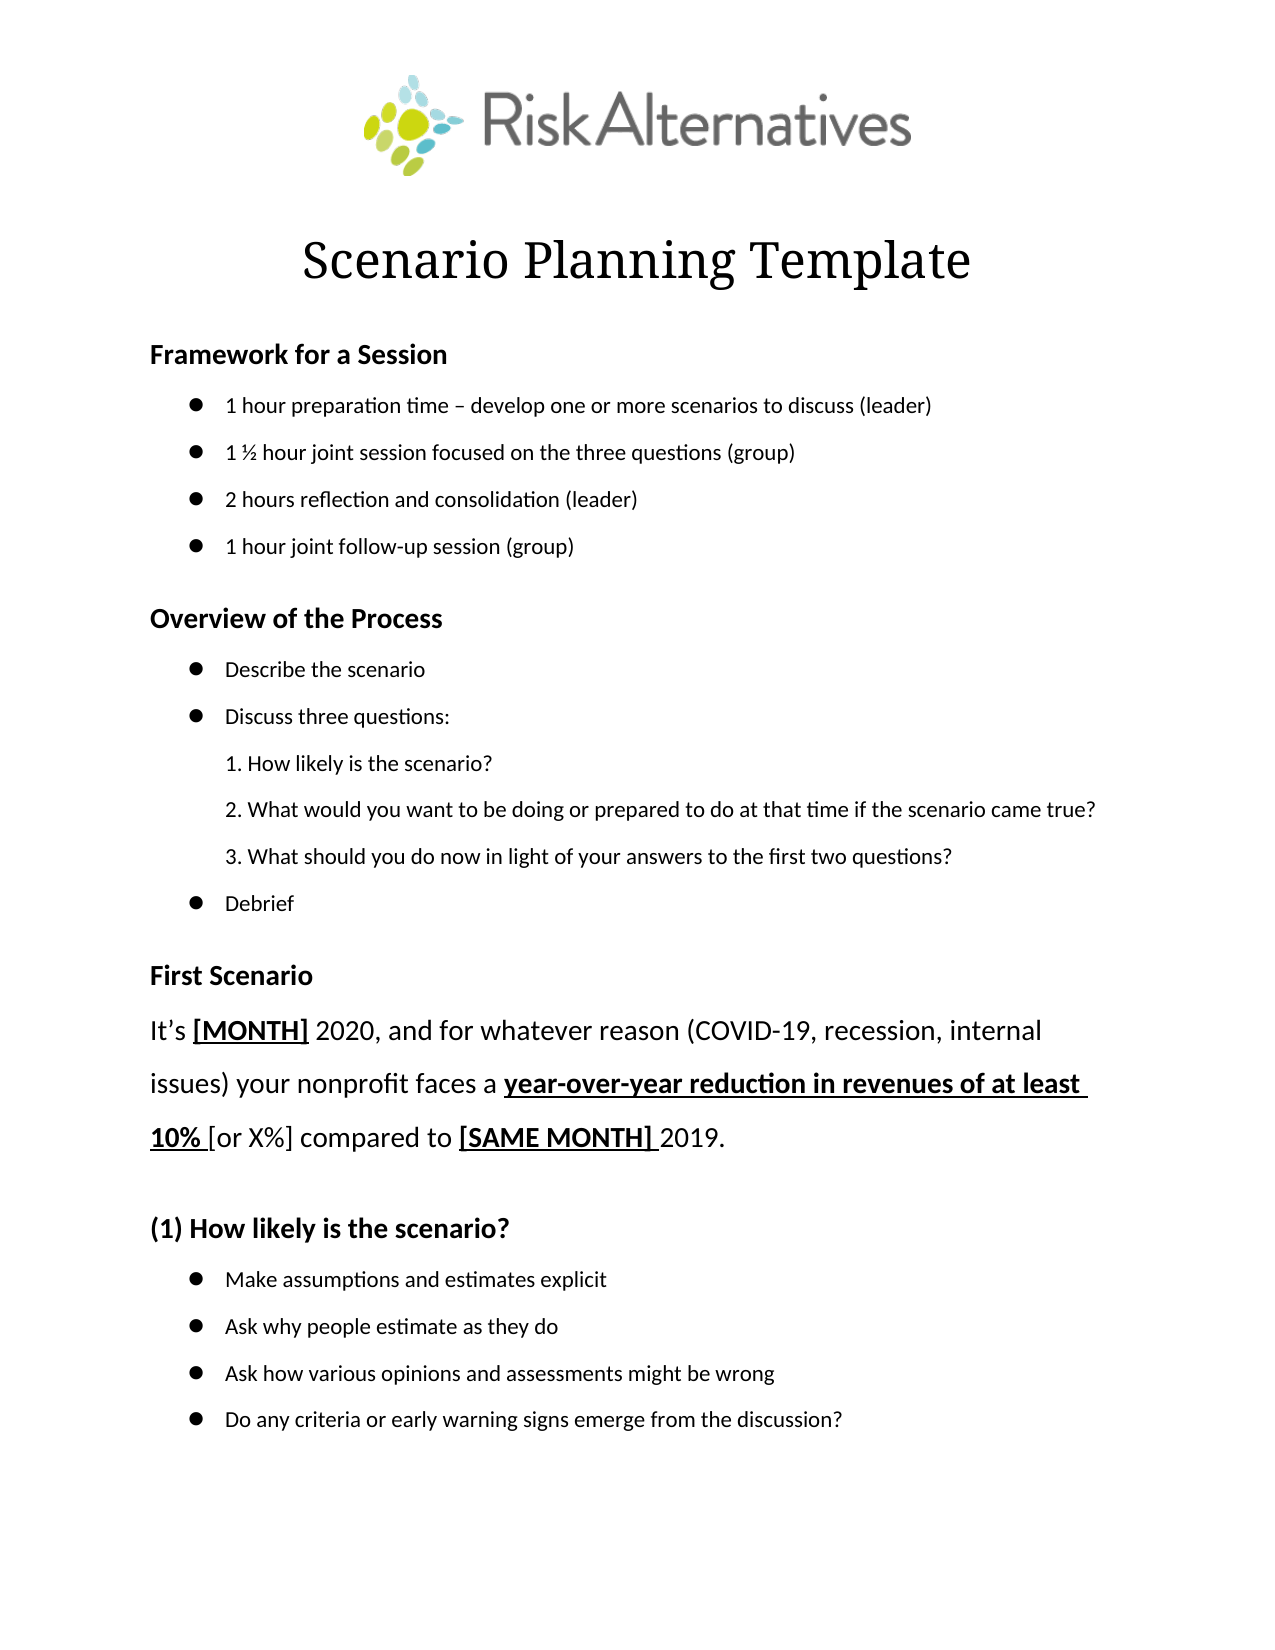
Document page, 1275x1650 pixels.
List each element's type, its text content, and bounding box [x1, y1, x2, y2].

text 3. What should you do now in light of your answers to the first two questions? [225, 842, 1125, 870]
text Scenario Planning Template [150, 225, 1125, 293]
text Framework for a Session [150, 336, 1125, 372]
list Describe the scenario [187, 655, 1125, 683]
text It’s [MONTH] 2020, and for whatever reason (COVID-19, recession, internal issues) your nonprofit faces a year-over-year reduction in revenues of at least 10% [or X%] compared to [SAME MONTH] 2019. [150, 1012, 1125, 1154]
list Ask how various opinions and assessments might be wrong [187, 1359, 1125, 1387]
list 2 hours reflection and consolidation (leader) [187, 485, 1125, 513]
text First Scenario [150, 957, 1125, 993]
list 1 ½ hour joint session focused on the three questions (group) [187, 438, 1125, 466]
list 1 hour preparation time – develop one or more scenarios to discuss (leader) [187, 391, 1125, 419]
text 2. What would you want to be doing or prepared to do at that time if the scenario came true? [225, 796, 1125, 823]
list Ask why people estimate as they do [187, 1312, 1125, 1340]
list Make assumptions and estimates explicit [187, 1265, 1125, 1293]
text 1. How likely is the scenario? [225, 749, 1125, 777]
list Debrief [187, 889, 1125, 917]
text Overview of the Process [150, 600, 1125, 635]
list 1 hour joint follow-up session (group) [187, 532, 1125, 560]
list Discuss three questions: [187, 702, 1125, 730]
picture [364, 75, 911, 176]
text (1) How likely is the scenario? [150, 1210, 1125, 1246]
list Do any criteria or early warning signs emerge from the discussion? [187, 1406, 1125, 1434]
